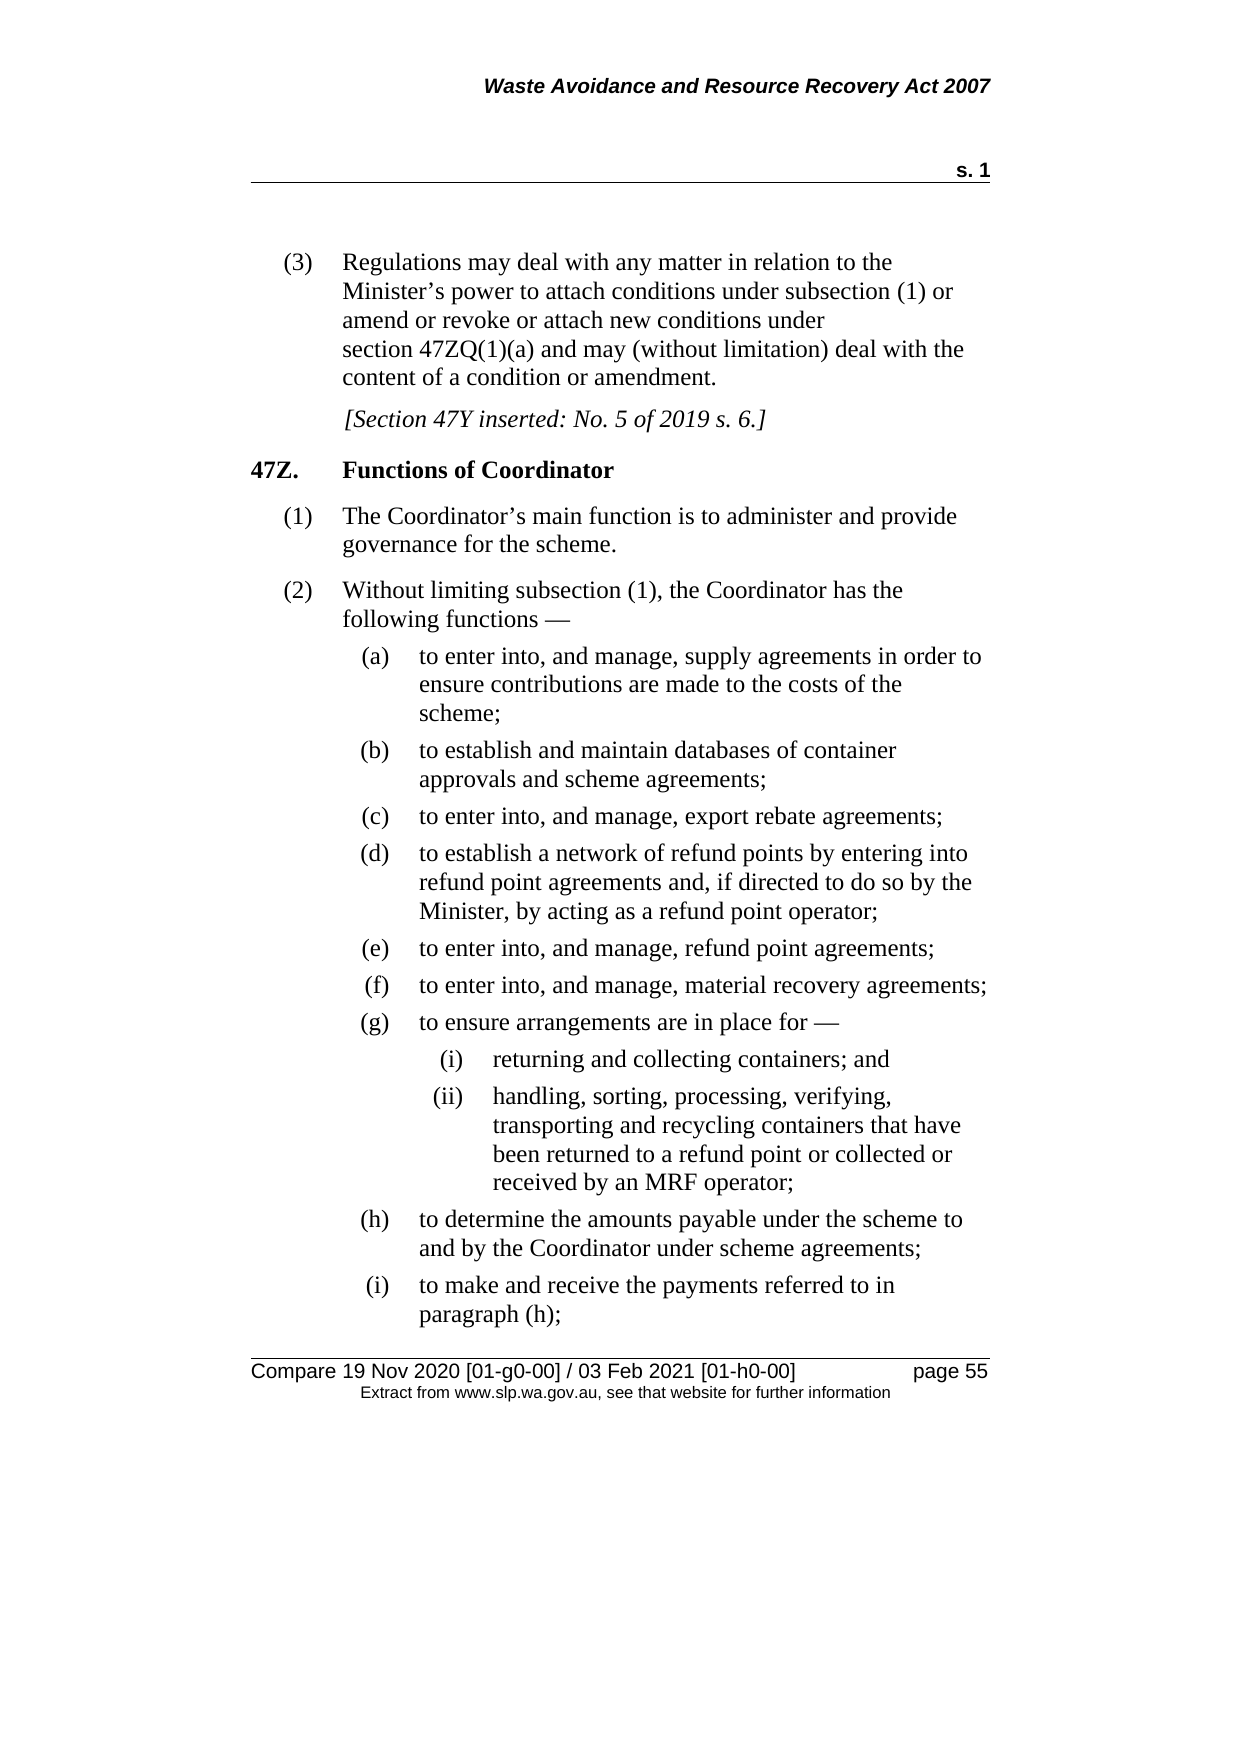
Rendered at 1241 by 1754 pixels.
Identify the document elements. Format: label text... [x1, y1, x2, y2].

text (d) to establish a network of refund points by entering into refund point agreements and, if directed to do so by the Minister, by acting as a refund point operator; [251, 838, 990, 924]
text (f) to enter into, and manage, material recovery agreements; [251, 970, 990, 999]
text (i) to make and receive the payments referred to in paragraph (h); [251, 1270, 990, 1328]
text (1) The Coordinator’s main function is to administer and provide governance for the scheme. [251, 501, 990, 558]
subtitle 47Z. Functions of Coordinator [251, 455, 990, 484]
text (ii) handling, sorting, processing, verifying, transporting and recycling containers that have been returned to a refund point or collected or received by an MRF operator; [251, 1081, 990, 1196]
text (h) to determine the amounts payable under the scheme to and by the Coordinator under scheme agreements; [251, 1204, 990, 1262]
text (e) to enter into, and manage, refund point agreements; [251, 933, 990, 962]
text [Section 47Y inserted: No. 5 of 2019 s. 6.] [251, 404, 990, 432]
text (a) to enter into, and manage, supply agreements in order to ensure contributions are made to the costs of the scheme; [251, 641, 990, 727]
text (i) returning and collecting containers; and [251, 1044, 990, 1073]
text (g) to ensure arrangements are in place for — [251, 1007, 990, 1036]
text (2) Without limiting subsection (1), the Coordinator has the following functions — [251, 575, 990, 632]
text (3) Regulations may deal with any matter in relation to the Minister’s power to attach conditions under subsection (1) or amend or revoke or attach new conditions under section 47ZQ(1)(a) and may (without limitation) deal with the content of a condition or amendment. [251, 247, 990, 391]
text (c) to enter into, and manage, export rebate agreements; [251, 801, 990, 830]
text (b) to establish and maintain databases of container approvals and scheme agreements; [251, 735, 990, 793]
